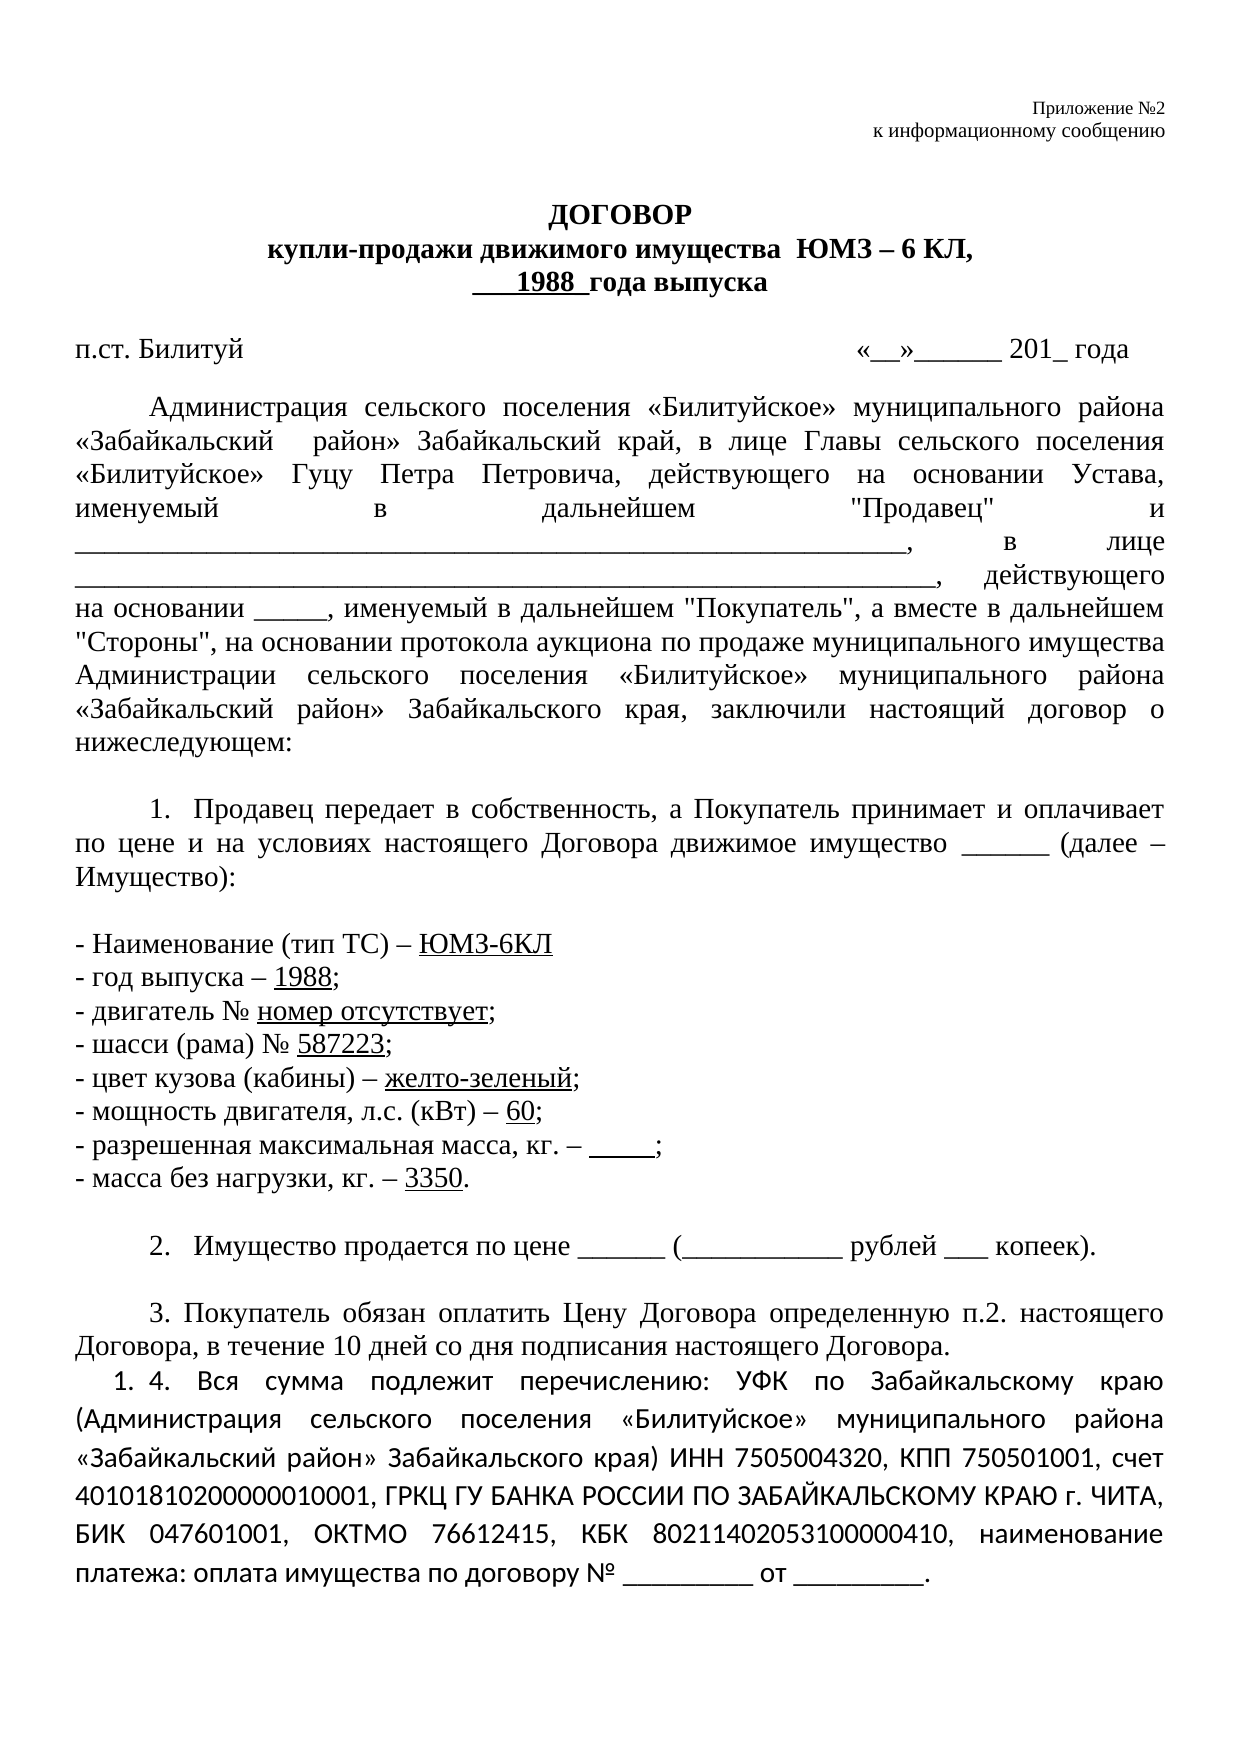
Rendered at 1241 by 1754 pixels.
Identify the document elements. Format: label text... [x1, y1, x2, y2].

text - цвет кузова (кабины) – желто-зеленый; [75, 1060, 1165, 1093]
text п.ст. Билитуй «__»______ 201_ года [75, 331, 1165, 365]
text - двигатель № номер отсутствует; [75, 993, 1165, 1026]
text Администрация сельского поселения «Билитуйское» муниципального района «Забайкальский район» Забайкальский край, в лице Главы сельского поселения «Билитуйское» Гуцу Петра Петровича, действующего на основании Устава, именуемый в дальнейшем "Продавец" и _________________________________________________________, в лице ___________________________________________________________, действующего на основании _____, именуемый в дальнейшем "Покупатель", а вместе в дальнейшем "Стороны", на основании протокола аукциона по продаже муниципального имущества Администрации сельского поселения «Билитуйское» муниципального района «Забайкальский район» Забайкальского края, заключили настоящий договор о нижеследующем: [75, 389, 1165, 758]
text - год выпуска – 1988; [75, 959, 1165, 993]
list Продавец передает в собственность, а Покупатель принимает и оплачивает по цене и на условиях настоящего Договора движимое имущество ______ (далее – Имущество): [75, 792, 1165, 892]
text ___1988_года выпуска [75, 264, 1165, 298]
text - мощность двигателя, л.с. (кВт) – 60; [75, 1093, 1165, 1127]
text - Наименование (тип ТС) – ЮМЗ-6КЛ [75, 926, 1165, 959]
list 4. Вся сумма подлежит перечислению: УФК по Забайкальскому краю (Администрация сельского поселения «Билитуйское» муниципального района «Забайкальский район» Забайкальского края) ИНН 7505004320, КПП 750501001, счет 40101810200000010001, ГРКЦ ГУ БАНКА РОССИИ ПО ЗАБАЙКАЛЬСКОМУ КРАЮ г. ЧИТА, БИК 047601001, ОКТМО 76612415, КБК 80211402053100000410, наименование платежа: оплата имущества по договору № _________ от _________. [75, 1362, 1165, 1589]
text Приложение №2 [592, 97, 1165, 118]
text купли-продажи движимого имущества ЮМЗ – 6 КЛ, [75, 231, 1165, 264]
text - шасси (рама) № 587223; [75, 1026, 1165, 1060]
list Имущество продается по цене ______ (___________ рублей ___ копеек). [75, 1228, 1165, 1261]
text - разрешенная максимальная масса, кг. – ; [75, 1127, 1165, 1161]
text 3. Покупатель обязан оплатить Цену Договора определенную п.2. настоящего Договора, в течение 10 дней со дня подписания настоящего Договора. [75, 1295, 1165, 1362]
text к информационному сообщению [77, 118, 1165, 142]
text - масса без нагрузки, кг. – 3350. [75, 1161, 1165, 1194]
text ДОГОВОР [75, 197, 1165, 231]
